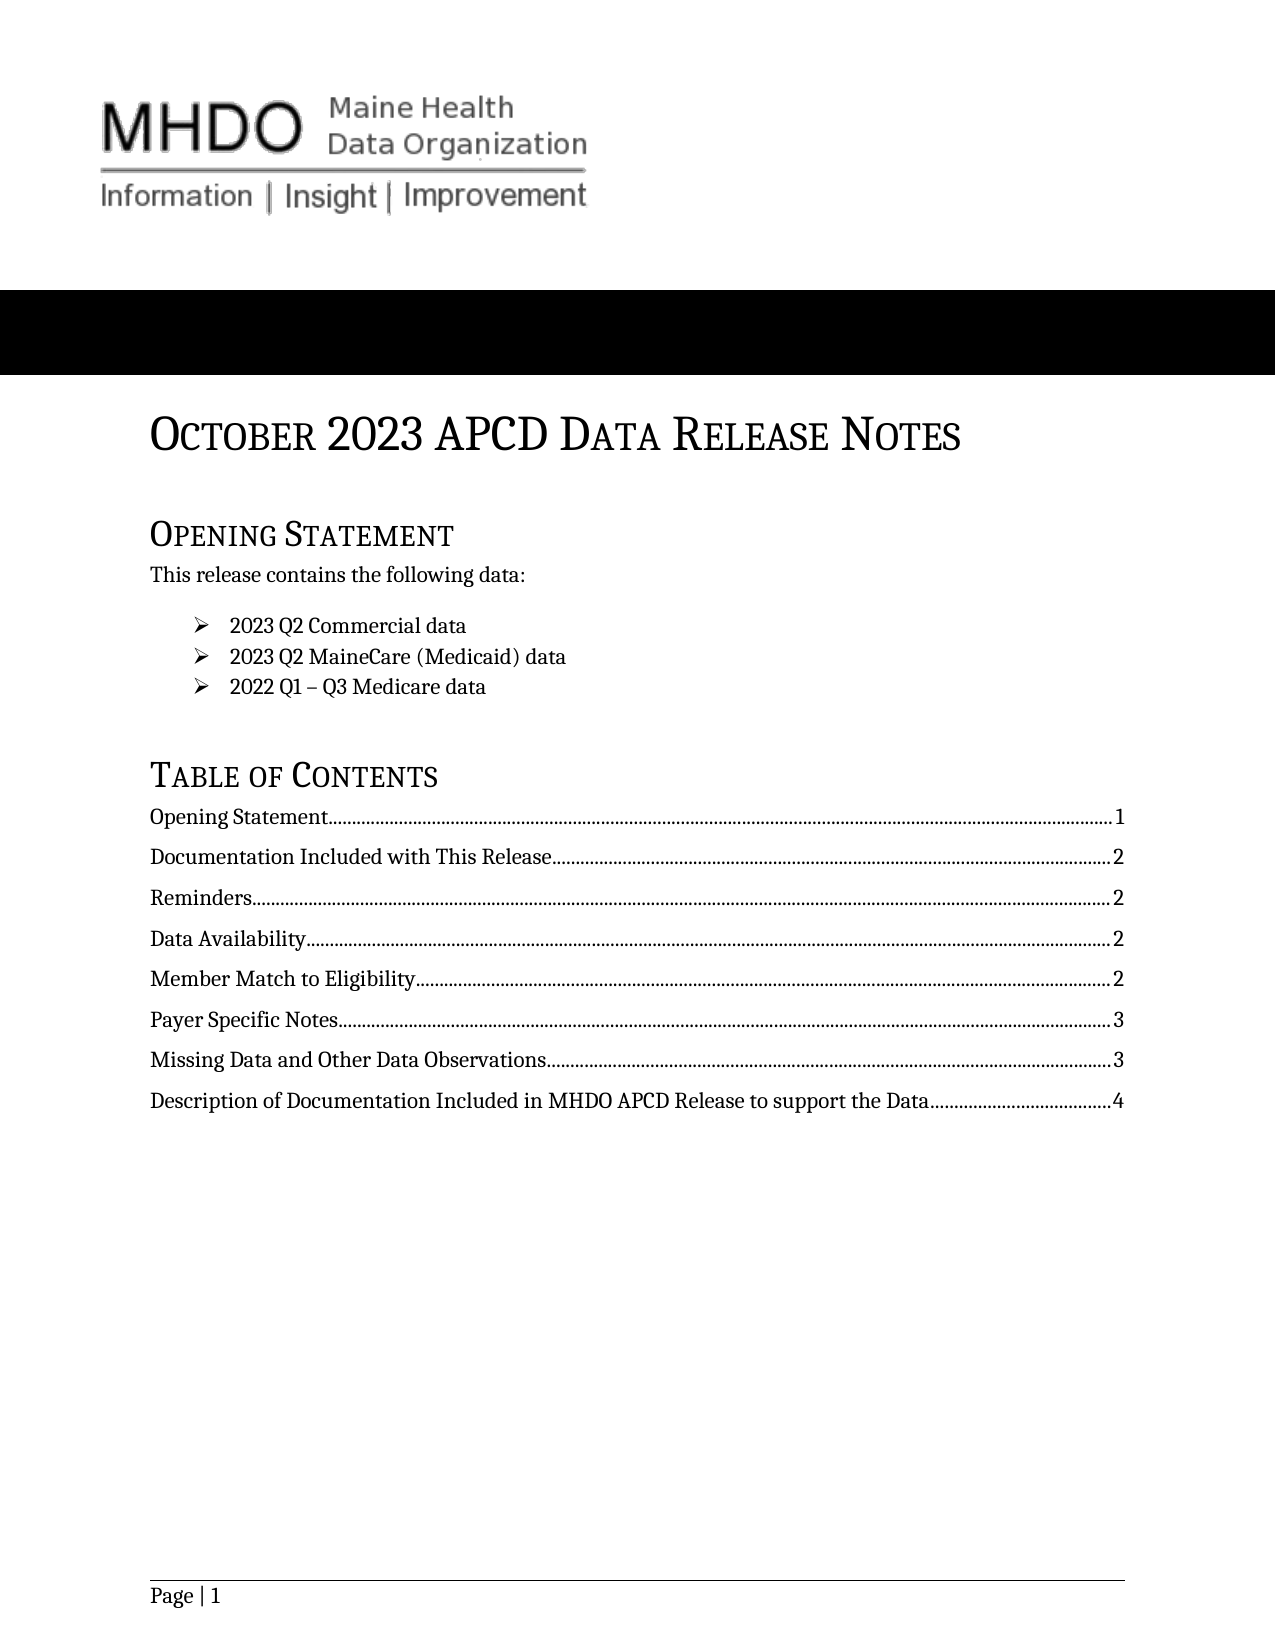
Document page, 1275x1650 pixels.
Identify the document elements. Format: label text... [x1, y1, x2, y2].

subtitle Opening Statement [150, 513, 1125, 556]
list 2023 Q2 Commercial data [192, 613, 1125, 640]
list 2022 Q1 – Q3 Medicare data [192, 674, 1125, 700]
text This release contains the following data: [150, 562, 1125, 589]
list 2023 Q2 MaineCare (Medicaid) data [192, 643, 1125, 670]
title October 2023 APCD Data Release Notes [150, 405, 1125, 463]
picture [95, 85, 593, 236]
